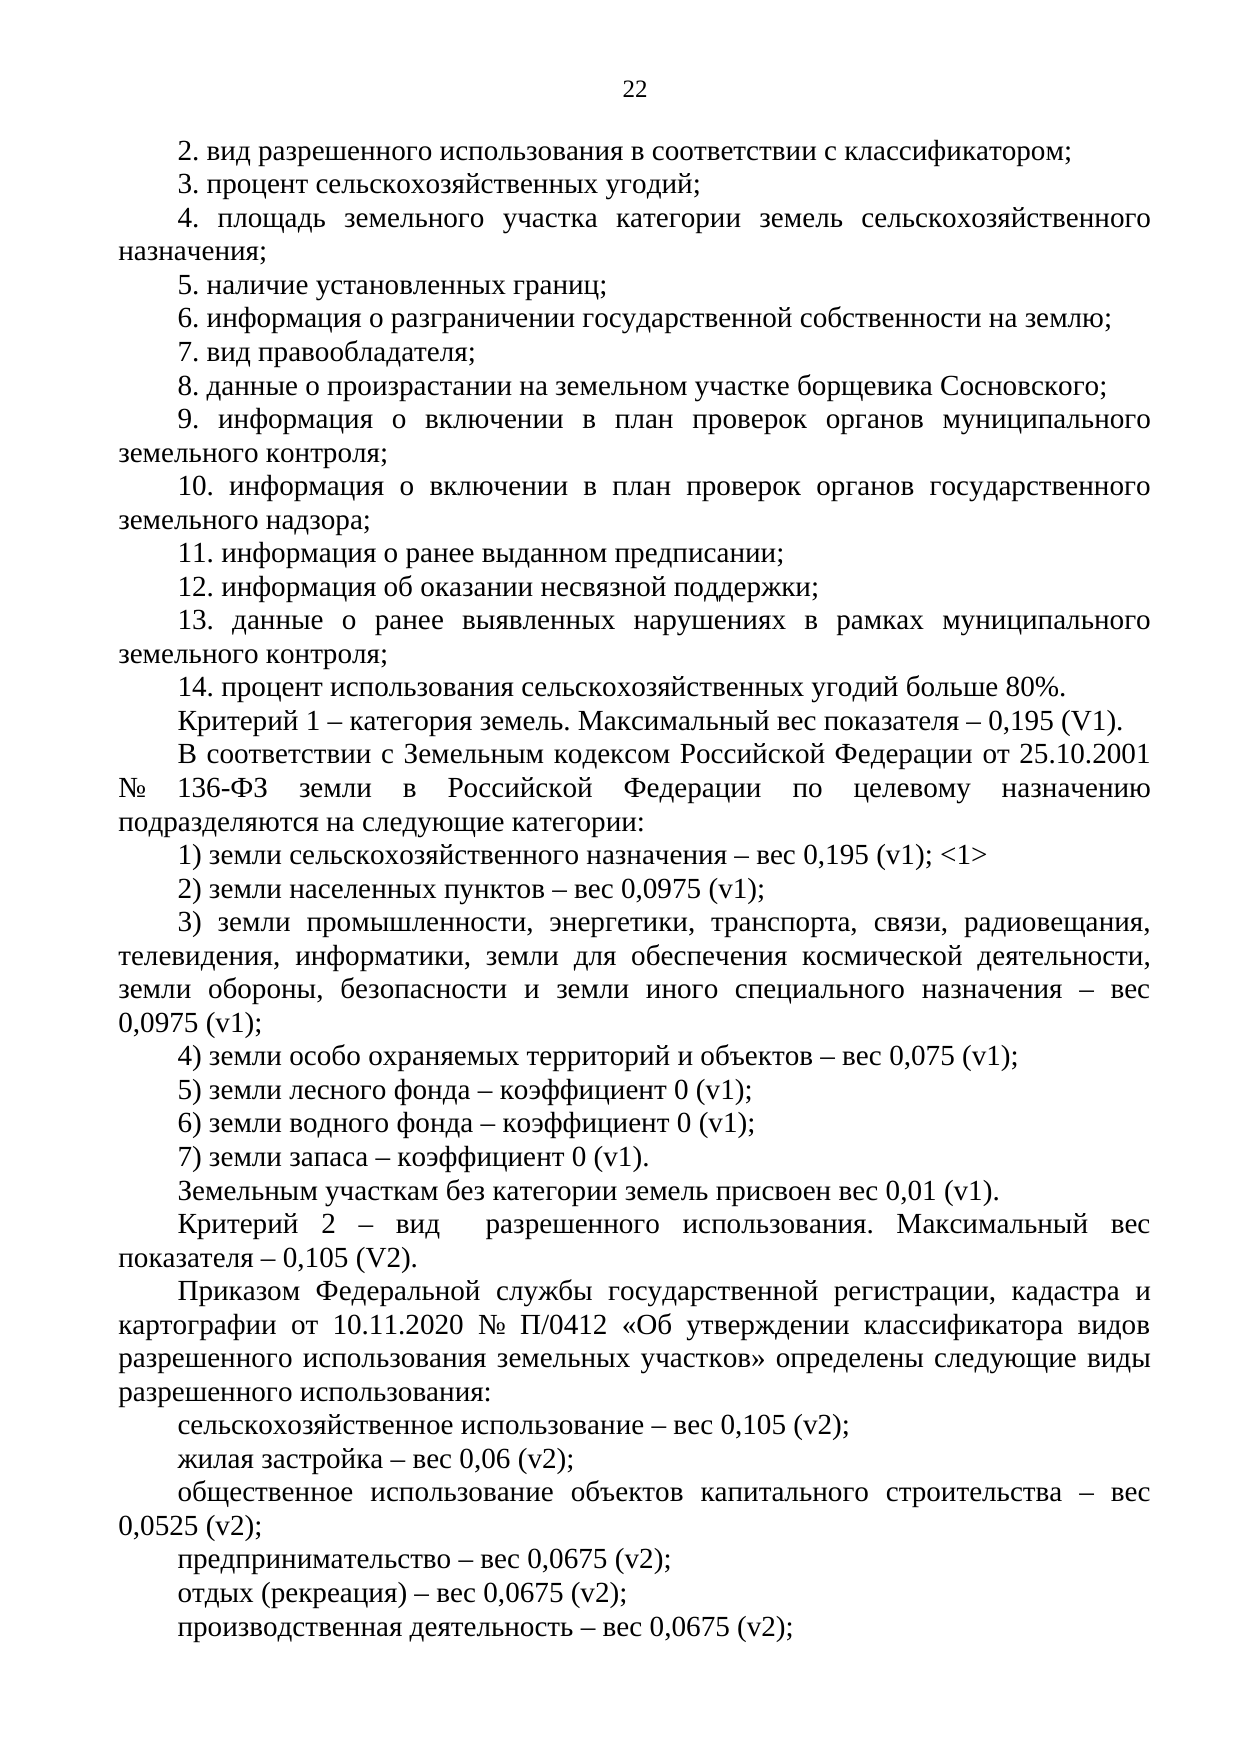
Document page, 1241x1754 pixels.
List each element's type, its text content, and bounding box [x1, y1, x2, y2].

text 2. вид разрешенного использования в соответствии с классификатором; [118, 133, 1152, 166]
text 8. данные о произрастании на земельном участке борщевика Сосновского; [118, 368, 1152, 401]
text 3) земли промышленности, энергетики, транспорта, связи, радиовещания, телевидения, информатики, земли для обеспечения космической деятельности, земли обороны, безопасности и земли иного специального назначения – вес 0,0975 (v1); [118, 904, 1152, 1038]
text 5) земли лесного фонда – коэффициент 0 (v1); [118, 1072, 1152, 1106]
text Земельным участкам без категории земель присвоен вес 0,01 (v1). [118, 1173, 1152, 1206]
text 7. вид правообладателя; [118, 334, 1152, 368]
text 2) земли населенных пунктов – вес 0,0975 (v1); [118, 871, 1152, 904]
text Приказом Федеральной службы государственной регистрации, кадастра и картографии от 10.11.2020 № П/0412 «Об утверждении классификатора видов разрешенного использования земельных участков» определены следующие виды разрешенного использования: [118, 1273, 1152, 1407]
text Критерий 2 – вид разрешенного использования. Максимальный вес показателя – 0,105 (V2). [118, 1206, 1152, 1273]
text общественное использование объектов капитального строительства – вес 0,0525 (v2); [118, 1474, 1152, 1542]
text В соответствии с Земельным кодексом Российской Федерации от 25.10.2001 № 136-ФЗ земли в Российской Федерации по целевому назначению подразделяются на следующие категории: [118, 737, 1152, 837]
text 6. информация о разграничении государственной собственности на землю; [118, 301, 1152, 334]
text 13. данные о ранее выявленных нарушениях в рамках муниципального земельного контроля; [118, 602, 1152, 669]
text 1) земли сельскохозяйственного назначения – вес 0,195 (v1); <1> [118, 837, 1152, 871]
text Критерий 1 – категория земель. Максимальный вес показателя – 0,195 (V1). [118, 703, 1152, 737]
text 4) земли особо охраняемых территорий и объектов – вес 0,075 (v1); [118, 1038, 1152, 1072]
text отдых (рекреация) – вес 0,0675 (v2); [118, 1575, 1152, 1609]
text предпринимательство – вес 0,0675 (v2); [118, 1542, 1152, 1575]
text 14. процент использования сельскохозяйственных угодий больше 80%. [118, 669, 1152, 703]
text 10. информация о включении в план проверок органов государственного земельного надзора; [118, 468, 1152, 535]
text производственная деятельность – вес 0,0675 (v2); [118, 1609, 1152, 1642]
text 6) земли водного фонда – коэффициент 0 (v1); [118, 1106, 1152, 1139]
text 9. информация о включении в план проверок органов муниципального земельного контроля; [118, 401, 1152, 468]
text 11. информация о ранее выданном предписании; [118, 535, 1152, 569]
text жилая застройка – вес 0,06 (v2); [118, 1441, 1152, 1474]
text 7) земли запаса – коэффициент 0 (v1). [118, 1139, 1152, 1173]
text 3. процент сельскохозяйственных угодий; [118, 166, 1152, 200]
text 4. площадь земельного участка категории земель сельскохозяйственного назначения; [118, 200, 1152, 267]
text 12. информация об оказании несвязной поддержки; [118, 569, 1152, 602]
text сельскохозяйственное использование – вес 0,105 (v2); [118, 1407, 1152, 1441]
text 5. наличие установленных границ; [118, 267, 1152, 301]
